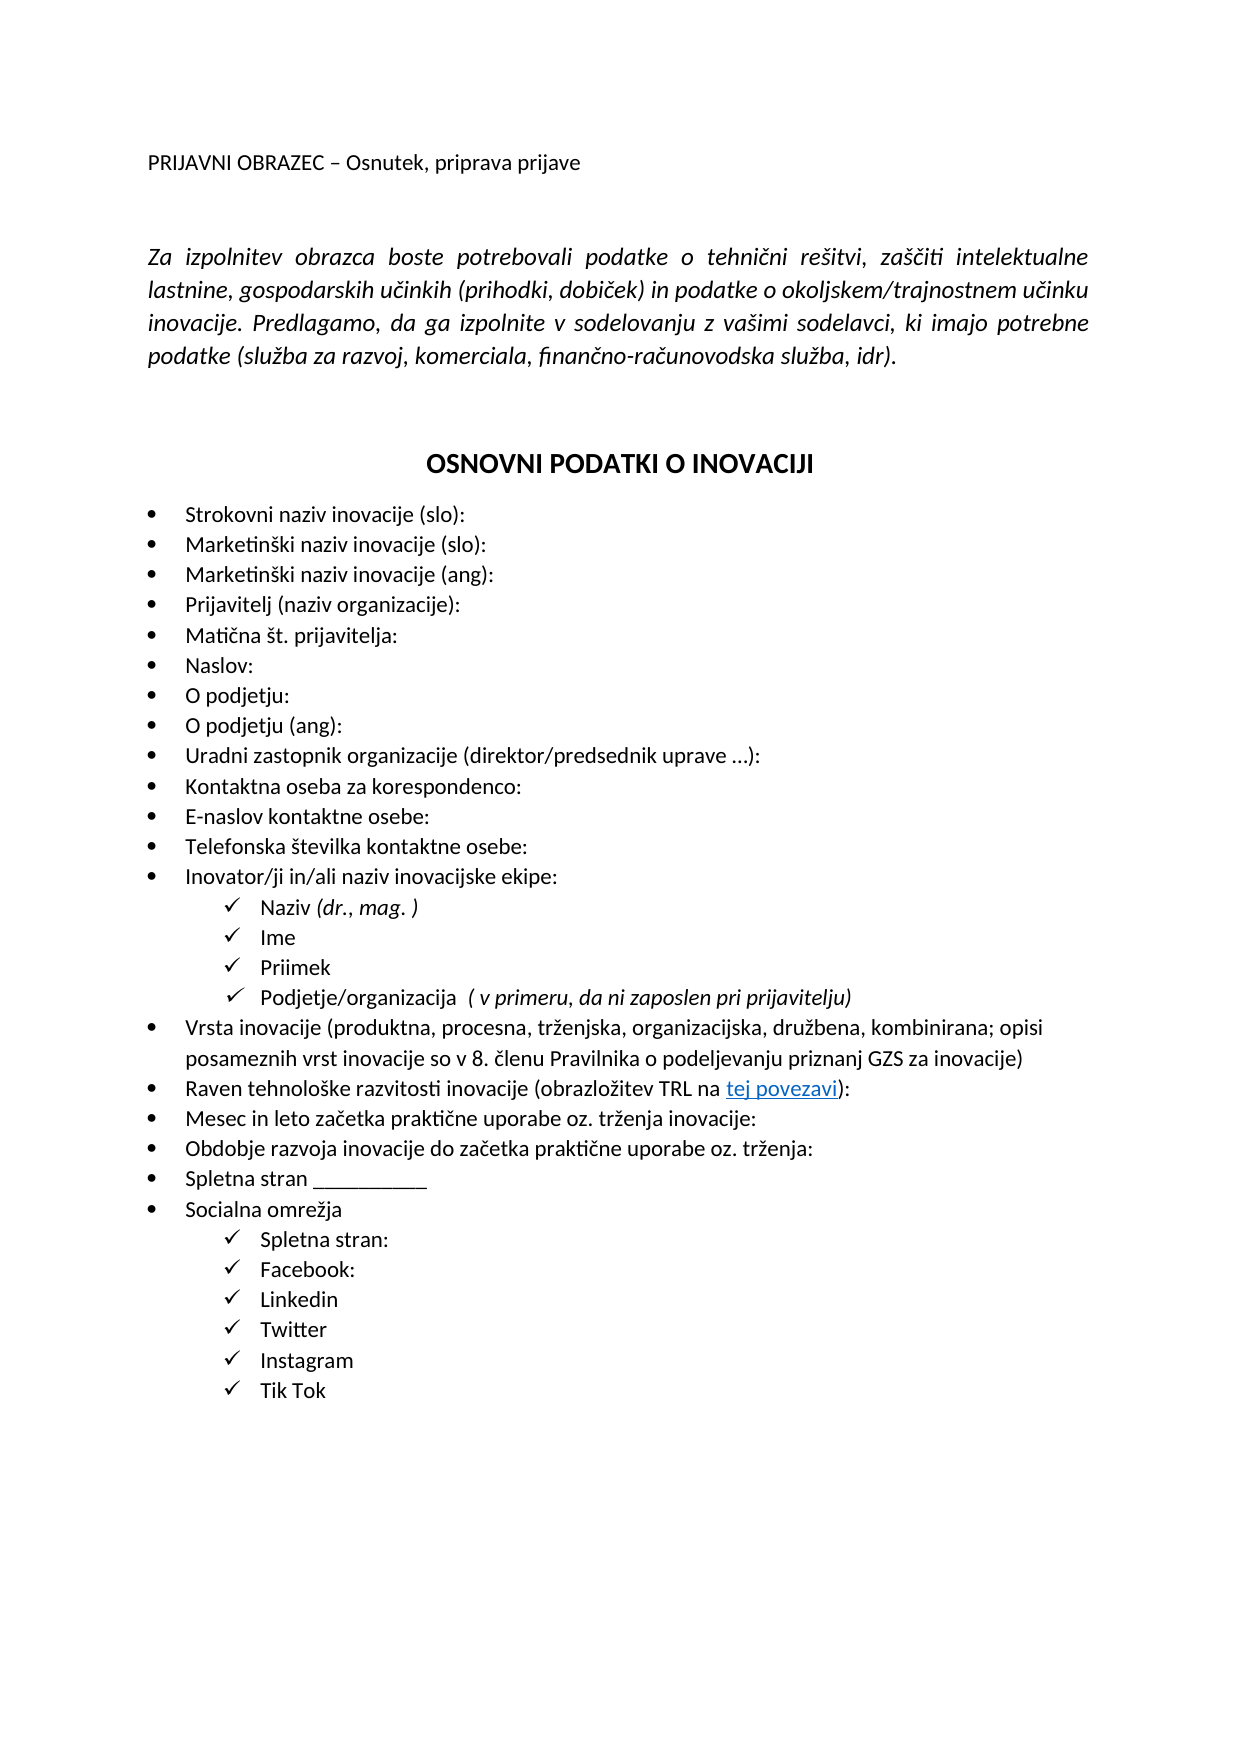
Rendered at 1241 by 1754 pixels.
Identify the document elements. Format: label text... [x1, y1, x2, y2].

text PRIJAVNI OBRAZEC – Osnutek, priprava prijave [148, 148, 1093, 176]
list Vrsta inovacije (produktna, procesna, trženjska, organizacijska, družbena, kombinirana; opisi posameznih vrst inovacije so v 8. členu Pravilnika o podeljevanju priznanj GZS za inovacije) [148, 1013, 1093, 1072]
text Za izpolnitev obrazca boste potrebovali podatke o tehnični rešitvi, zaščiti intelektualne lastnine, gospodarskih učinkih (prihodki, dobiček) in podatke o okoljskem/trajnostnem učinku inovacije. Predlagamo, da ga izpolnite v sodelovanju z vašimi sodelavci, ki imajo potrebne podatke (služba za razvoj, komerciala, finančno-računovodska služba, idr). [148, 241, 1093, 371]
list Podjetje/organizacija ( v primeru, da ni zaposlen pri prijavitelju) [223, 983, 1093, 1011]
list O podjetju: [148, 681, 1093, 709]
list Strokovni naziv inovacije (slo): [148, 500, 1093, 528]
list Prijavitelj (naziv organizacije): [148, 591, 1093, 618]
list Facebook: [223, 1255, 1093, 1283]
text OSNOVNI PODATKI O INOVACIJI [148, 445, 1093, 480]
list Mesec in leto začetka praktične uporabe oz. trženja inovacije: [148, 1104, 1093, 1132]
list Marketinški naziv inovacije (slo): [148, 530, 1093, 558]
list Socialna omrežja [148, 1195, 1093, 1223]
list Naslov: [148, 651, 1093, 679]
list Spletna stran __________ [148, 1164, 1093, 1192]
list Telefonska številka kontaktne osebe: [148, 832, 1093, 860]
list Matična št. prijavitelja: [148, 621, 1093, 649]
list Inovator/ji in/ali naziv inovacijske ekipe: [148, 862, 1093, 890]
list Tik Tok [223, 1376, 1093, 1404]
list Marketinški naziv inovacije (ang): [148, 560, 1093, 588]
list O podjetju (ang): [148, 711, 1093, 739]
list Spletna stran: [223, 1225, 1093, 1253]
list Naziv (dr., mag. ) [223, 893, 1093, 921]
list Priimek [223, 953, 1093, 981]
list Kontaktna oseba za korespondenco: [148, 772, 1093, 800]
list Twitter [223, 1316, 1093, 1343]
list Instagram [223, 1346, 1093, 1374]
list Linkedin [223, 1285, 1093, 1313]
list Uradni zastopnik organizacije (direktor/predsednik uprave …): [148, 742, 1093, 769]
list E-naslov kontaktne osebe: [148, 802, 1093, 830]
list Ime [223, 923, 1093, 951]
list Obdobje razvoja inovacije do začetka praktične uporabe oz. trženja: [148, 1134, 1093, 1162]
list Raven tehnološke razvitosti inovacije (obrazložitev TRL na tej povezavi): [148, 1074, 1093, 1102]
